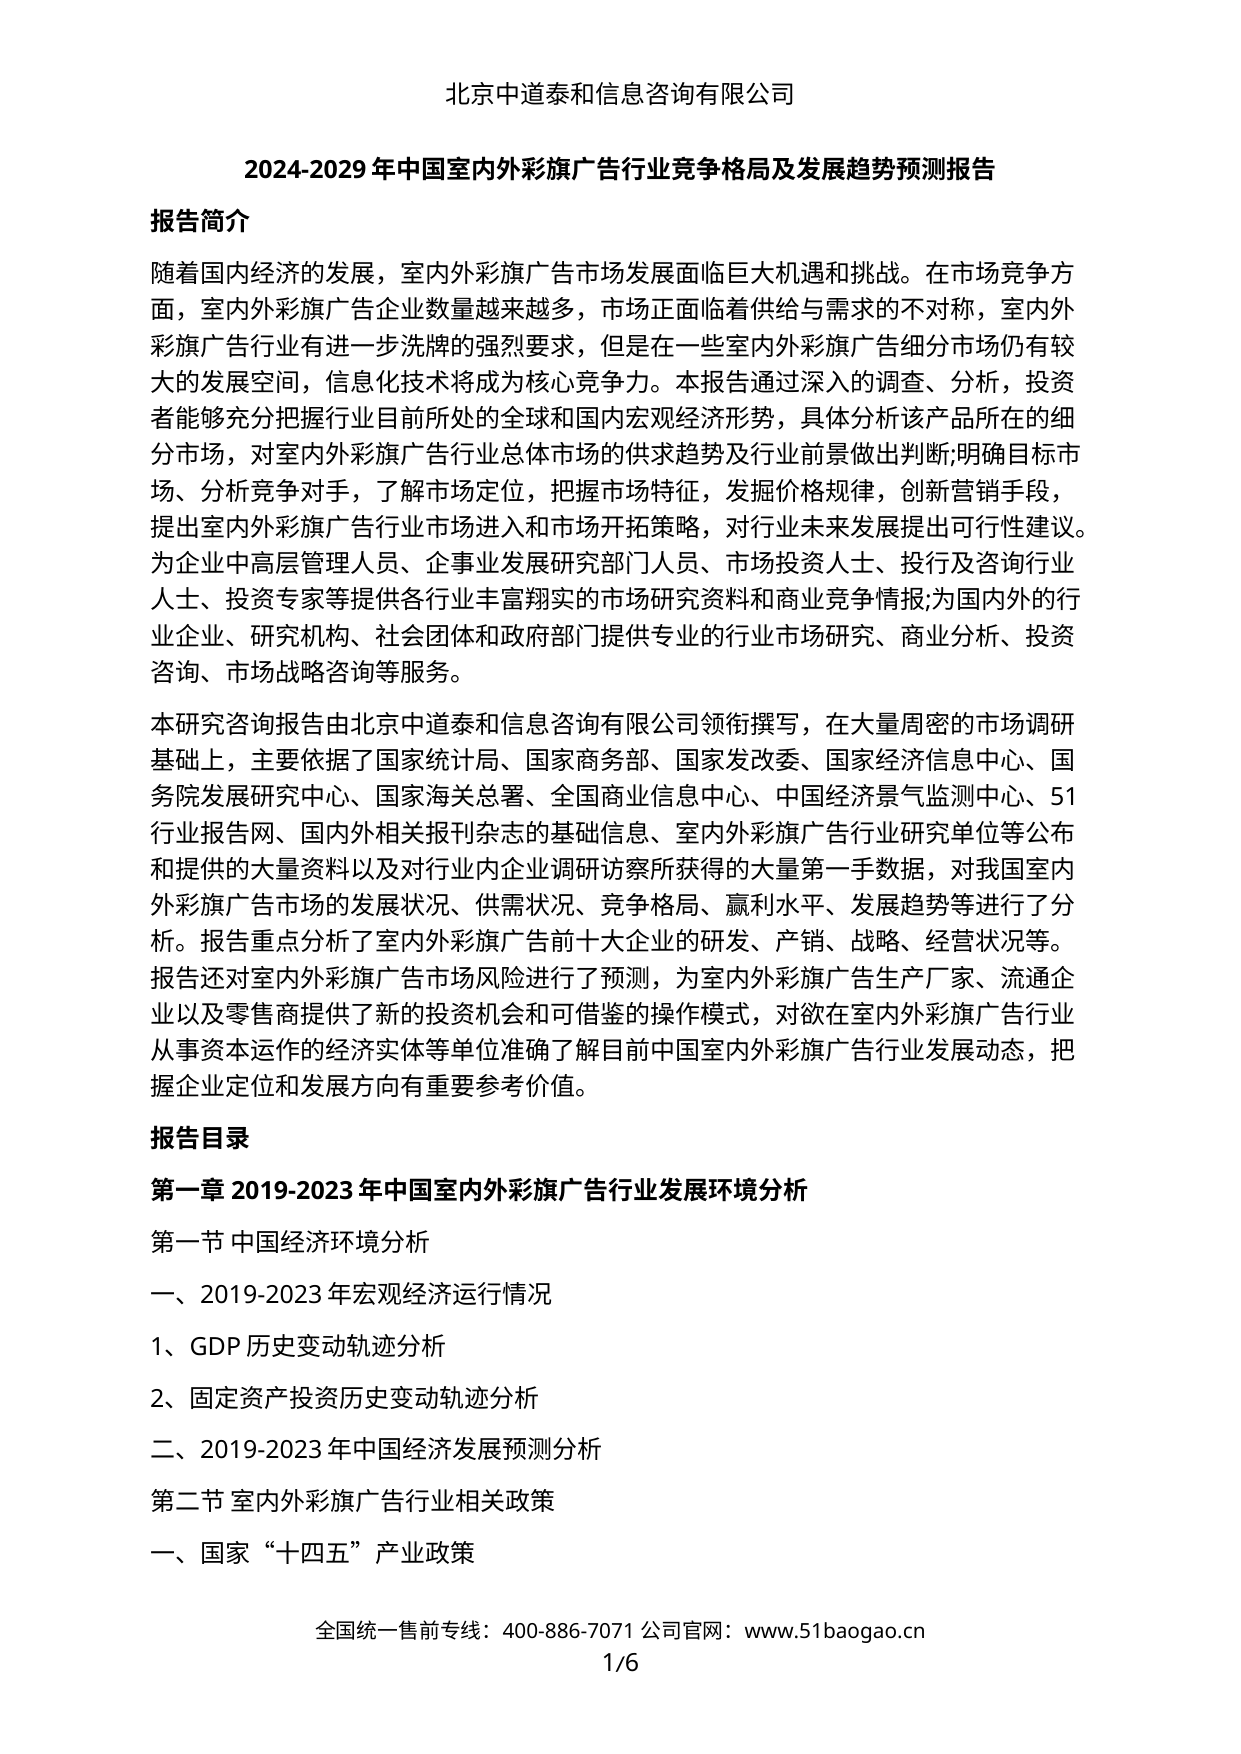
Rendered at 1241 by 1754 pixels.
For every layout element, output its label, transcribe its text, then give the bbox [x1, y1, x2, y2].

text 2024-2029年中国室内外彩旗广告行业竞争格局及发展趋势预测报告 [150, 150, 1090, 186]
text 二、2019-2023年中国经济发展预测分析 [150, 1430, 1090, 1466]
text 1、GDP历史变动轨迹分析 [150, 1326, 1090, 1362]
text 第一节 中国经济环境分析 [150, 1222, 1090, 1259]
text 一、2019-2023年宏观经济运行情况 [150, 1274, 1090, 1311]
text 随着国内经济的发展，室内外彩旗广告市场发展面临巨大机遇和挑战。在市场竞争方面，室内外彩旗广告企业数量越来越多，市场正面临着供给与需求的不对称，室内外彩旗广告行业有进一步洗牌的强烈要求，但是在一些室内外彩旗广告细分市场仍有较大的发展空间，信息化技术将成为核心竞争力。本报告通过深入的调查、分析，投资者能够充分把握行业目前所处的全球和国内宏观经济形势，具体分析该产品所在的细分市场，对室内外彩旗广告行业总体市场的供求趋势及行业前景做出判断;明确目标市场、分析竞争对手，了解市场定位，把握市场特征，发掘价格规律，创新营销手段，提出室内外彩旗广告行业市场进入和市场开拓策略，对行业未来发展提出可行性建议。为企业中高层管理人员、企事业发展研究部门人员、市场投资人士、投行及咨询行业人士、投资专家等提供各行业丰富翔实的市场研究资料和商业竞争情报;为国内外的行业企业、研究机构、社会团体和政府部门提供专业的行业市场研究、商业分析、投资咨询、市场战略咨询等服务。 [150, 254, 1090, 689]
text 第二节 室内外彩旗广告行业相关政策 [150, 1482, 1090, 1518]
text 报告简介 [150, 202, 1090, 238]
text 一、国家“十四五”产业政策 [150, 1534, 1090, 1570]
text 第一章 2019-2023年中国室内外彩旗广告行业发展环境分析 [150, 1171, 1090, 1207]
text 2、固定资产投资历史变动轨迹分析 [150, 1378, 1090, 1414]
text 报告目录 [150, 1119, 1090, 1155]
text 本研究咨询报告由北京中道泰和信息咨询有限公司领衔撰写，在大量周密的市场调研基础上，主要依据了国家统计局、国家商务部、国家发改委、国家经济信息中心、国务院发展研究中心、国家海关总署、全国商业信息中心、中国经济景气监测中心、51行业报告网、国内外相关报刊杂志的基础信息、室内外彩旗广告行业研究单位等公布和提供的大量资料以及对行业内企业调研访察所获得的大量第一手数据，对我国室内外彩旗广告市场的发展状况、供需状况、竞争格局、赢利水平、发展趋势等进行了分析。报告重点分析了室内外彩旗广告前十大企业的研发、产销、战略、经营状况等。报告还对室内外彩旗广告市场风险进行了预测，为室内外彩旗广告生产厂家、流通企业以及零售商提供了新的投资机会和可借鉴的操作模式，对欲在室内外彩旗广告行业从事资本运作的经济实体等单位准确了解目前中国室内外彩旗广告行业发展动态，把握企业定位和发展方向有重要参考价值。 [150, 704, 1090, 1103]
